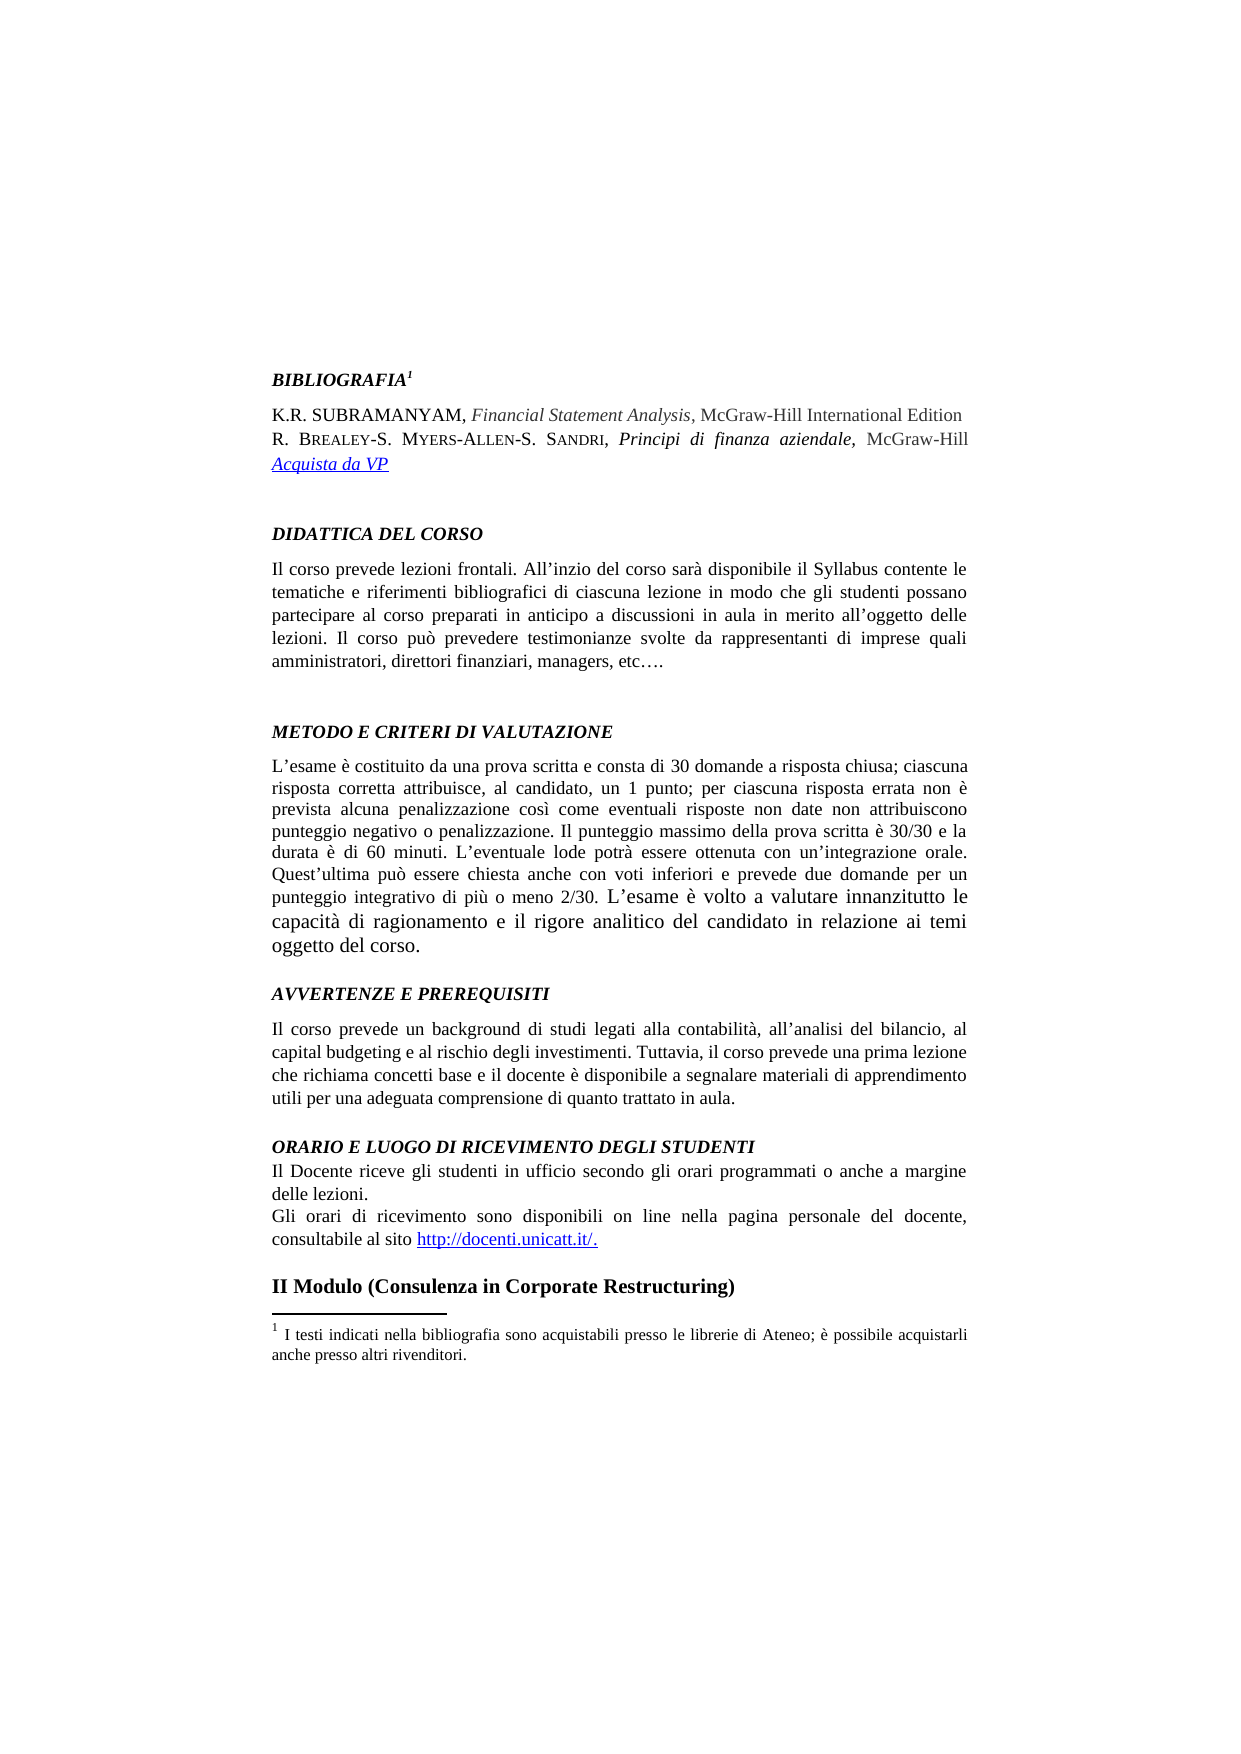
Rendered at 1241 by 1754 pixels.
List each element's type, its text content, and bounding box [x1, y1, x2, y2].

text BIBLIOGRAFIA [272, 366, 968, 391]
text AVVERTENZE E PREREQUISITI [272, 982, 968, 1004]
text METODO E CRITERI DI VALUTAZIONE [272, 720, 968, 743]
text Il corso prevede lezioni frontali. All’inzio del corso sarà disponibile il Syllabus contente le tematiche e riferimenti bibliografici di ciascuna lezione in modo che gli studenti possano partecipare al corso preparati in anticipo a discussioni in aula in merito all’oggetto delle lezioni. Il corso può prevedere testimonianze svolte da rappresentanti di imprese quali amministratori, direttori finanziari, managers, etc…. [272, 557, 968, 672]
text Gli orari di ricevimento sono disponibili on line nella pagina personale del docente, consultabile al sito http://docenti.unicatt.it/. [272, 1204, 968, 1250]
text Il Docente riceve gli studenti in ufficio secondo gli orari programmati o anche a margine delle lezioni. [272, 1159, 968, 1204]
text R. Brealey-S. Myers-Allen-S. Sandri, Principi di finanza aziendale, McGraw-Hill Acquista da VP [272, 425, 968, 475]
text L’esame è costituito da una prova scritta e consta di 30 domande a risposta chiusa; ciascuna risposta corretta attribuisce, al candidato, un 1 punto; per ciascuna risposta errata non è prevista alcuna penalizzazione così come eventuali risposte non date non attribuiscono punteggio negativo o penalizzazione. Il punteggio massimo della prova scritta è 30/30 e la durata è di 60 minuti. L’eventuale lode potrà essere ottenuta con un’integrazione orale. Quest’ultima può essere chiesta anche con voti inferiori e prevede due domande per un punteggio integrativo di più o meno 2/30. L’esame è volto a valutare innanzitutto le capacità di ragionamento e il rigore analitico del candidato in relazione ai temi oggetto del corso. [272, 755, 968, 957]
text ORARIO E LUOGO DI RICEVIMENTO DEGLI STUDENTI [272, 1134, 968, 1159]
text DIDATTICA DEL CORSO [272, 522, 968, 545]
text Il corso prevede un background di studi legati alla contabilità, all’analisi del bilancio, al capital budgeting e al rischio degli investimenti. Tuttavia, il corso prevede una prima lezione che richiama concetti base e il docente è disponibile a segnalare materiali di apprendimento utili per una adeguata comprensione di quanto trattato in aula. [272, 1017, 968, 1109]
text II Modulo (Consulenza in Corporate Restructuring) [272, 1273, 968, 1298]
